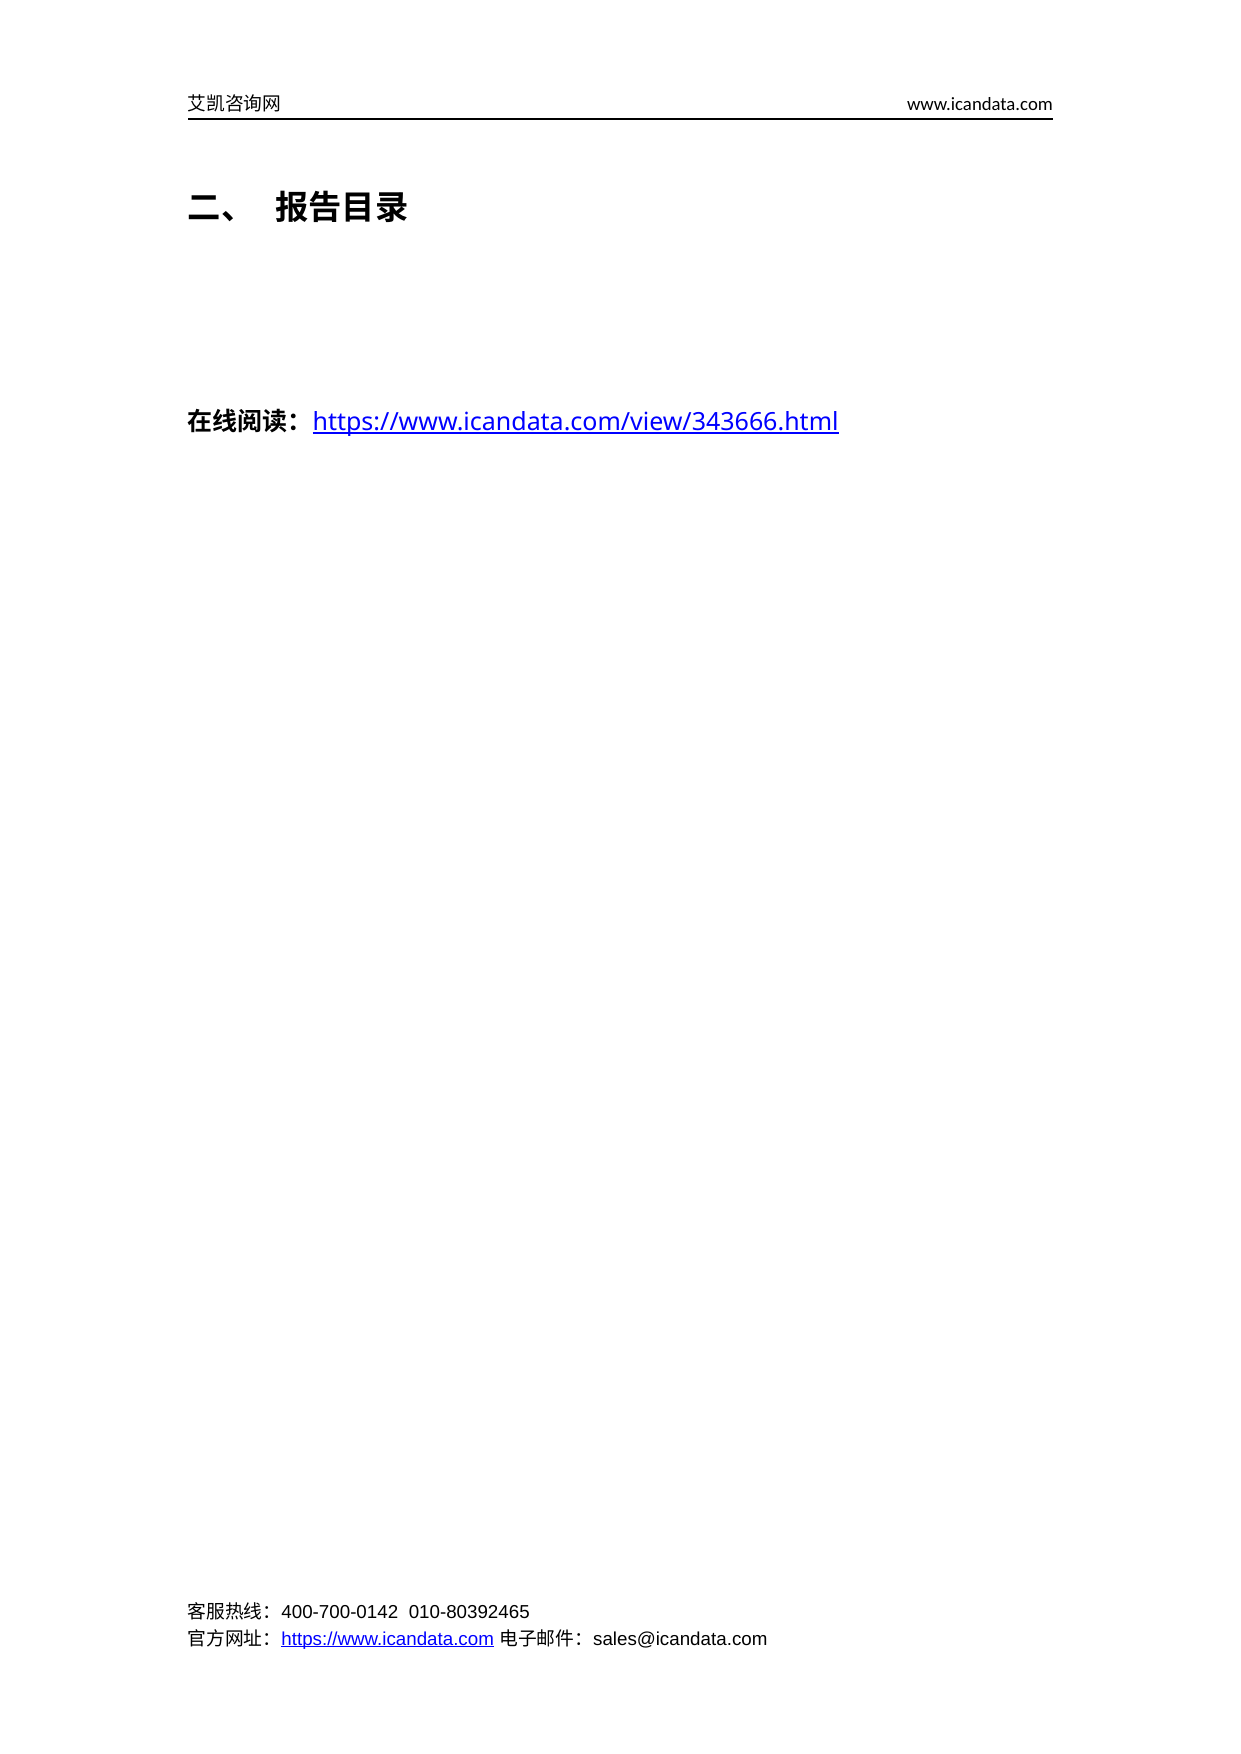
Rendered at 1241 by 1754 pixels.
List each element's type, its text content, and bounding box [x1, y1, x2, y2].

subtitle 报告目录 [187, 172, 1053, 237]
text 在线阅读：https://www.icandata.com/view/343666.html [187, 387, 1053, 452]
